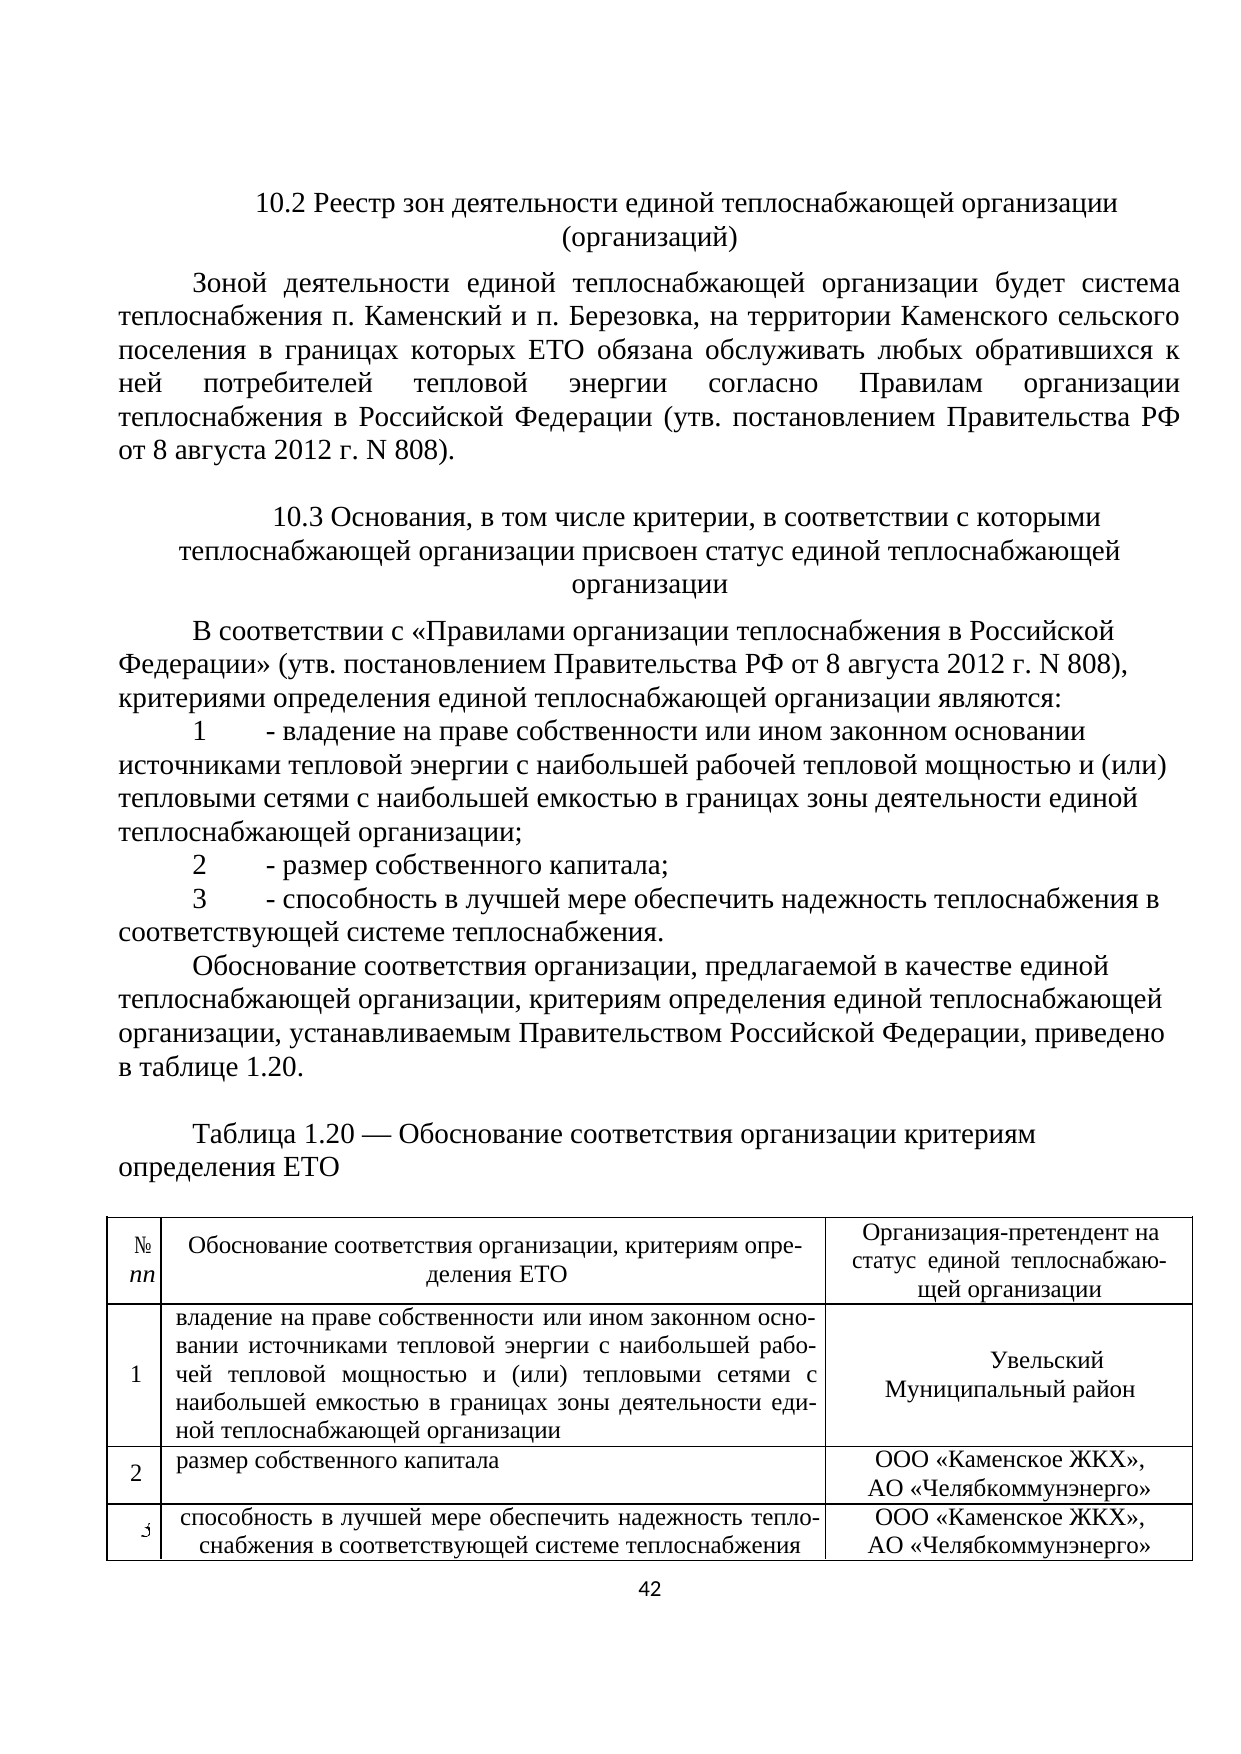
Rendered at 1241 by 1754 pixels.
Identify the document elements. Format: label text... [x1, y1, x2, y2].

text 2 - размер собственного капитала; [118, 847, 1181, 881]
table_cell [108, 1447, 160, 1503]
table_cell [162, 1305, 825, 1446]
picture [141, 1523, 150, 1537]
text Зоной деятельности единой теплоснабжающей организации будет система теплоснабжения п. Каменский и п. Березовка, на территории Каменского сельского поселения в границах которых ЕТО обязана обслуживать любых обратившихся к ней потребителей тепловой энергии согласно Правилам организации теплоснабжения в Российской Федерации (утв. постановлением Правительства РФ от 8 августа 2012 г. N 808). [118, 265, 1181, 466]
text 3 - способность в лучшей мере обеспечить надежность теплоснабжения в соответствующей системе теплоснабжения. [118, 881, 1181, 948]
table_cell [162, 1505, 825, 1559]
text В соответствии с «Правилами организации теплоснабжения в Российской Федерации» (утв. постановлением Правительства РФ от 8 августа 2012 г. N 808), критериями определения единой теплоснабжающей организации являются: [118, 613, 1181, 713]
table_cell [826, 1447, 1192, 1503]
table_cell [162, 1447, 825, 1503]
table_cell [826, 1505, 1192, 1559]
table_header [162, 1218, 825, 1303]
text Таблица 1.20 — Обоснование соответствия организации критериям определения ЕТО [118, 1116, 1181, 1183]
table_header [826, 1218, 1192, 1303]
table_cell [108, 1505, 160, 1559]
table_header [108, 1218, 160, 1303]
text 10.2 Реестр зон деятельности единой теплоснабжающей организации (организаций) [118, 185, 1181, 252]
text 10.3 Основания, в том числе критерии, в соответствии с которыми теплоснабжающей организации присвоен статус единой теплоснабжающей организации [118, 499, 1181, 600]
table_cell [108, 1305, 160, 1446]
text Обоснование соответствия организации, предлагаемой в качестве единой теплоснабжающей организации, критериям определения единой теплоснабжающей организации, устанавливаемым Правительством Российской Федерации, приведено в таблице 1.20. [118, 948, 1181, 1082]
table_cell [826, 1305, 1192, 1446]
text 1 - владение на праве собственности или ином законном основании источниками тепловой энергии с наибольшей рабочей тепловой мощностью и (или) тепловыми сетями с наибольшей емкостью в границах зоны деятельности единой теплоснабжающей организации; [118, 713, 1181, 847]
